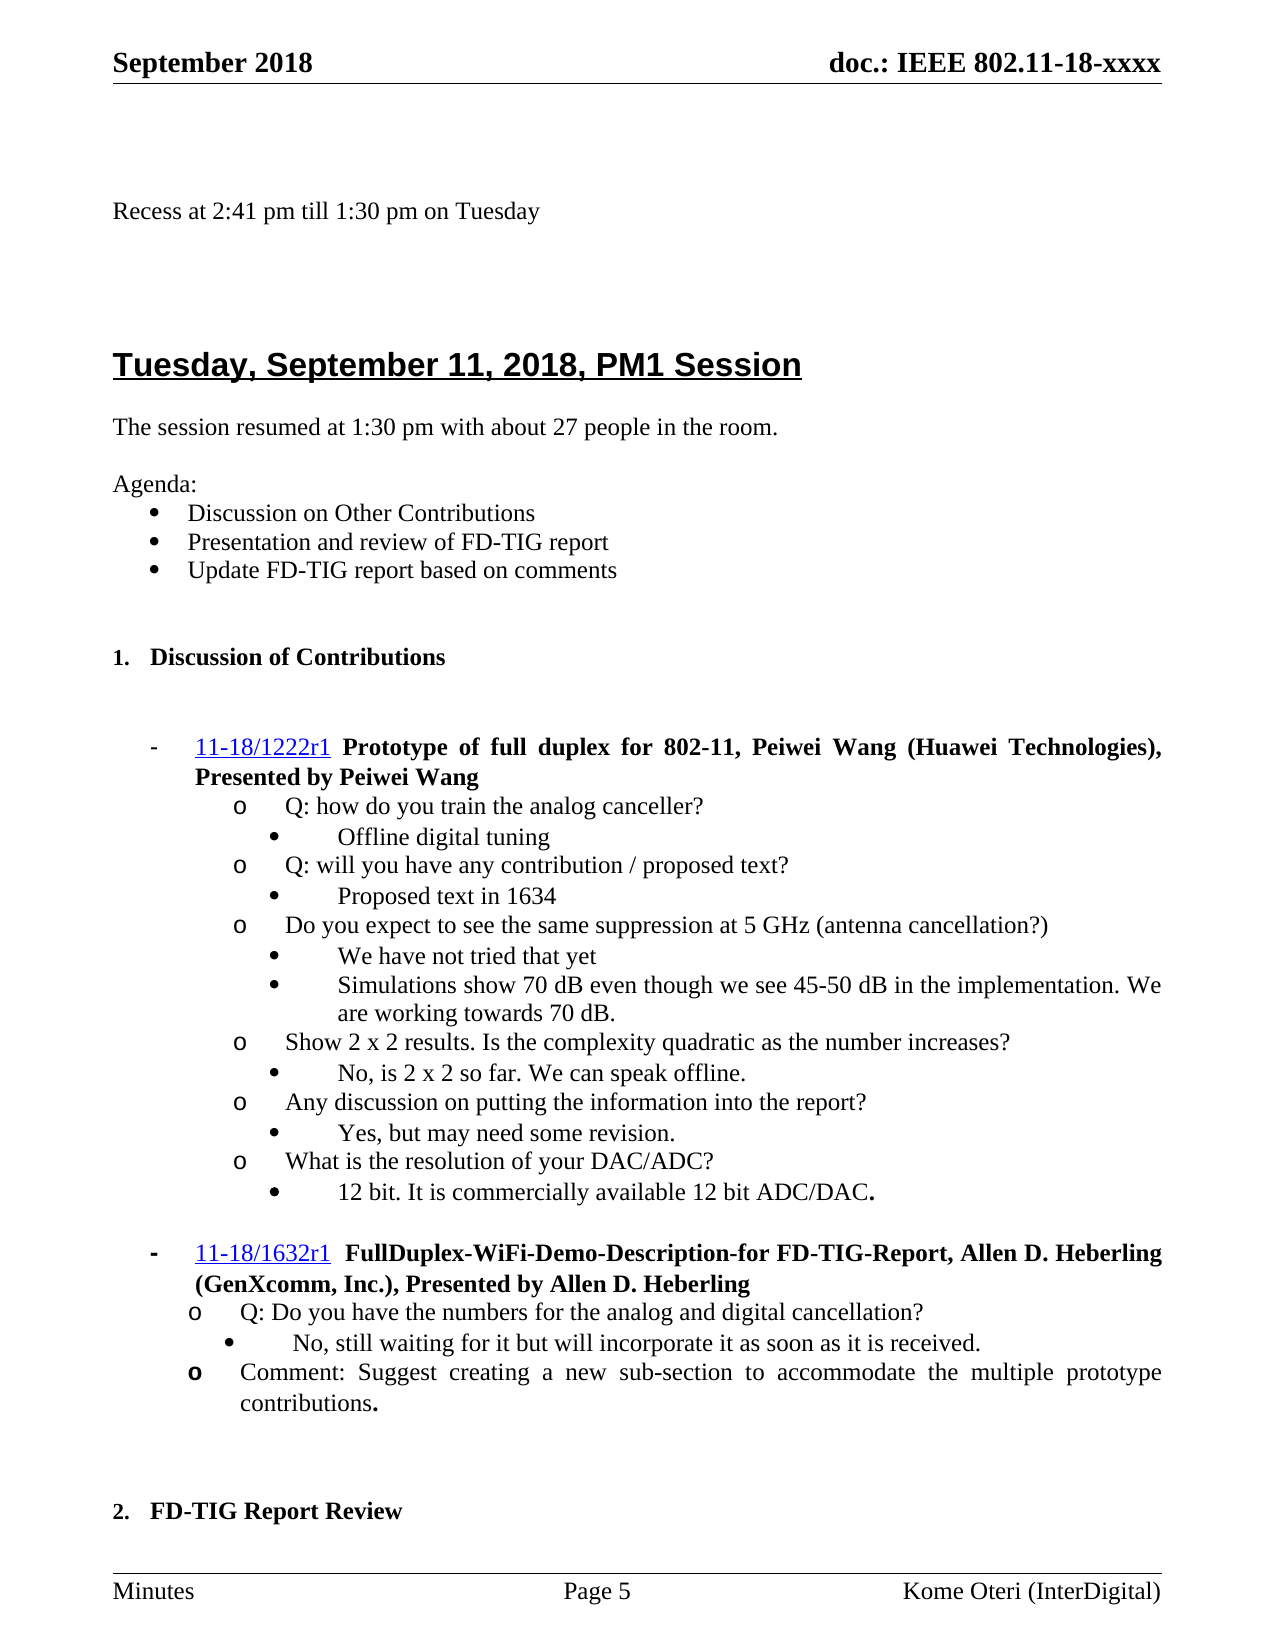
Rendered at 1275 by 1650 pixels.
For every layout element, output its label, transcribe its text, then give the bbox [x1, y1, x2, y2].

text Agenda: [112, 469, 1162, 498]
text The session resumed at 1:30 pm with about 27 people in the room. [112, 412, 1162, 441]
list Offline digital tuning [270, 822, 1162, 851]
list Do you expect to see the same suppression at 5 GHz (antenna cancellation?) [232, 910, 1162, 941]
list Any discussion on putting the information into the report? [232, 1087, 1162, 1118]
list 11-18/1222r1 Prototype of full duplex for 802-11, Peiwei Wang (Huawei Technologies), Presented by Peiwei Wang [150, 728, 1162, 791]
list Q: how do you train the analog canceller? [232, 791, 1162, 822]
list Show 2 x 2 results. Is the complexity quadratic as the number increases? [232, 1027, 1162, 1058]
list Discussion on Other Contributions [150, 498, 1162, 527]
list Presentation and review of FD-TIG report [150, 527, 1162, 556]
list Q: Do you have the numbers for the analog and digital cancellation? [187, 1297, 1162, 1328]
list FD-TIG Report Review [112, 1496, 1162, 1524]
list Discussion of Contributions [112, 642, 1162, 671]
list Q: will you have any contribution / proposed text? [232, 851, 1162, 881]
list 11-18/1632r1 FullDuplex-WiFi-Demo-Description-for FD-TIG-Report, Allen D. Heberling (GenXcomm, Inc.), Presented by Allen D. Heberling [150, 1235, 1162, 1297]
list Comment: Suggest creating a new sub-section to accommodate the multiple prototype contributions. [187, 1357, 1162, 1417]
list What is the resolution of your DAC/ADC? [232, 1146, 1162, 1177]
list Proposed text in 1634 [270, 881, 1162, 910]
list 12 bit. It is commercially available 12 bit ADC/DAC. [270, 1177, 1162, 1206]
list No, is 2 x 2 so far. We can speak offline. [270, 1058, 1162, 1087]
list Update FD-TIG report based on comments [150, 556, 1162, 584]
list No, still waiting for it but will incorporate it as soon as it is received. [225, 1328, 1162, 1357]
text Recess at 2:41 pm till 1:30 pm on Tuesday [112, 196, 1162, 225]
list Simulations show 70 dB even though we see 45-50 dB in the implementation. We are working towards 70 dB. [270, 970, 1162, 1027]
subtitle Tuesday, September 11, 2018, PM1 Session [112, 345, 1162, 383]
list We have not tried that yet [270, 941, 1162, 970]
list Yes, but may need some revision. [270, 1118, 1162, 1146]
